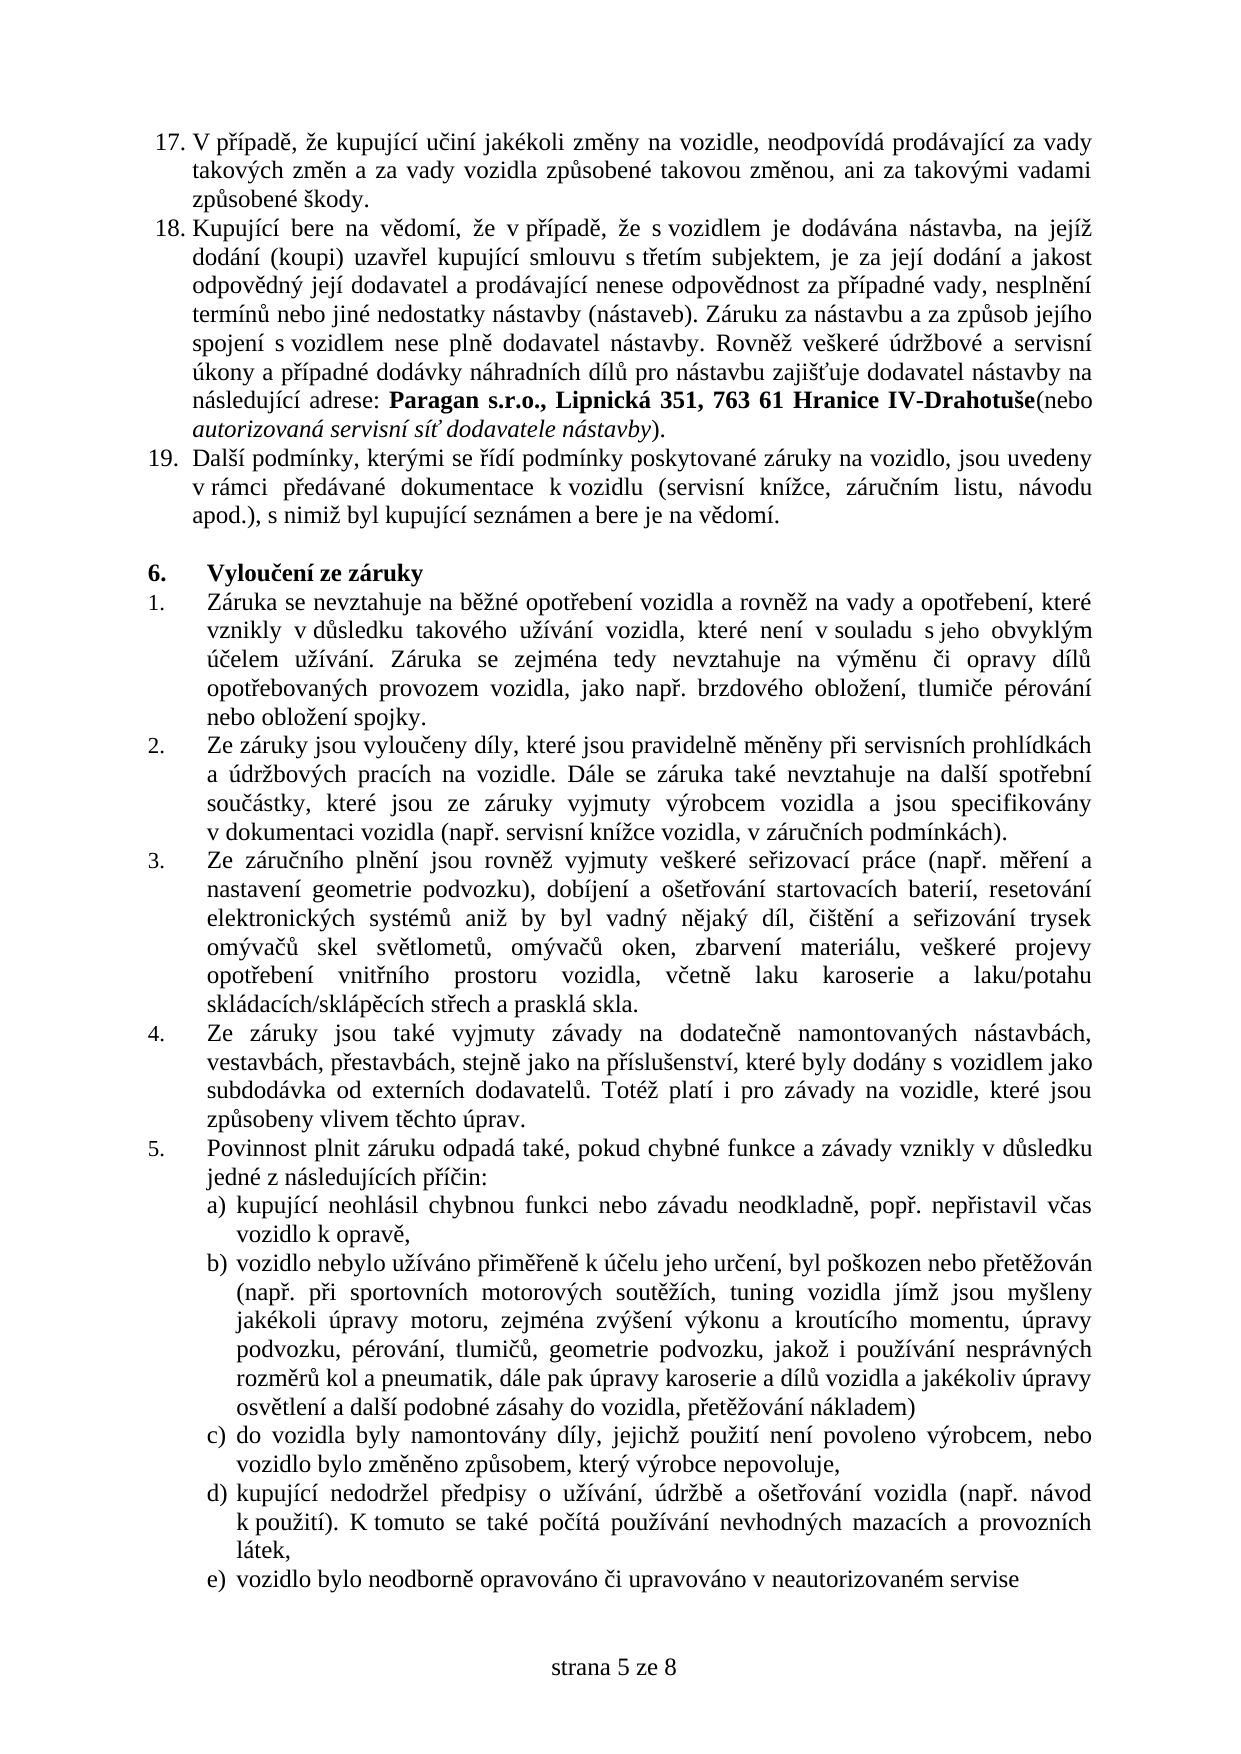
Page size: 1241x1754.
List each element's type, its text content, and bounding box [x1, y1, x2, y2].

list Ze záruky jsou také vyjmuty závady na dodatečně namontovaných nástavbách, vestavbách, přestavbách, stejně jako na příslušenství, které byly dodány s vozidlem jako subdodávka od externích dodavatelů. Totéž platí i pro závady na vozidle, které jsou způsobeny vlivem těchto úprav. [148, 1018, 1093, 1133]
list vozidlo bylo neodborně opravováno či upravováno v neautorizovaném servise [207, 1564, 1093, 1593]
list Ze záruky jsou vyloučeny díly, které jsou pravidelně měněny při servisních prohlídkách a údržbových pracích na vozidle. Dále se záruka také nevztahuje na další spotřební součástky, které jsou ze záruky vyjmuty výrobcem vozidla a jsou specifikovány v dokumentaci vozidla (např. servisní knížce vozidla, v záručních podmínkách). [148, 730, 1093, 845]
list Ze záručního plnění jsou rovněž vyjmuty veškeré seřizovací práce (např. měření a nastavení geometrie podvozku), dobíjení a ošetřování startovacích baterií, resetování elektronických systémů aniž by byl vadný nějaký díl, čištění a seřizování trysek omývačů skel světlometů, omývačů oken, zbarvení materiálu, veškeré projevy opotřebení vnitřního prostoru vozidla, včetně laku karoserie a laku/potahu skládacích/sklápěcích střech a prasklá skla. [148, 845, 1093, 1018]
list kupující neohlásil chybnou funkci nebo závadu neodkladně, popř. nepřistavil včas vozidlo k opravě, [207, 1190, 1093, 1248]
list do vozidla byly namontovány díly, jejichž použití není povoleno výrobcem, nebo vozidlo bylo změněno způsobem, který výrobce nepovoluje, [207, 1420, 1093, 1478]
list V případě, že kupující učiní jakékoli změny na vozidle, neodpovídá prodávající za vady takových změn a za vady vozidla způsobené takovou změnou, ani za takovými vadami způsobené škody. [154, 127, 1093, 213]
list Kupující bere na vědomí, že v případě, že s vozidlem je dodávána nástavba, na jejíž dodání (koupi) uzavřel kupující smlouvu s třetím subjektem, je za její dodání a jakost odpovědný její dodavatel a prodávající nenese odpovědnost za případné vady, nesplnění termínů nebo jiné nedostatky nástavby (nástaveb). Záruku za nástavbu a za způsob jejího spojení s vozidlem nese plně dodavatel nástavby. Rovněž veškeré údržbové a servisní úkony a případné dodávky náhradních dílů pro nástavbu zajišťuje dodavatel nástavby na následující adrese: Paragan s.r.o., Lipnická 351, 763 61 Hranice IV-Drahotuše(nebo autorizovaná servisní síť dodavatele nástavby). [154, 213, 1093, 443]
list vozidlo nebylo užíváno přiměřeně k účelu jeho určení, byl poškozen nebo přetěžován (např. při sportovních motorových soutěžích, tuning vozidla jímž jsou myšleny jakékoli úpravy motoru, zejména zvýšení výkonu a kroutícího momentu, úpravy podvozku, pérování, tlumičů, geometrie podvozku, jakož i používání nesprávných rozměrů kol a pneumatik, dále pak úpravy karoserie a dílů vozidla a jakékoliv úpravy osvětlení a další podobné zásahy do vozidla, přetěžování nákladem) [207, 1248, 1093, 1420]
text Vyloučení ze záruky [148, 558, 1093, 587]
list Povinnost plnit záruku odpadá také, pokud chybné funkce a závady vznikly v důsledku jedné z následujících příčin: [148, 1133, 1093, 1190]
list kupující nedodržel předpisy o užívání, údržbě a ošetřování vozidla (např. návod k použití). K tomuto se také počítá používání nevhodných mazacích a provozních látek, [207, 1478, 1093, 1564]
list Záruka se nevztahuje na běžné opotřebení vozidla a rovněž na vady a opotřebení, které vznikly v důsledku takového užívání vozidla, které není v souladu s jeho obvyklým účelem užívání. Záruka se zejména tedy nevztahuje na výměnu či opravy dílů opotřebovaných provozem vozidla, jako např. brzdového obložení, tlumiče pérování nebo obložení spojky. [148, 587, 1093, 730]
list Další podmínky, kterými se řídí podmínky poskytované záruky na vozidlo, jsou uvedeny v rámci předávané dokumentace k vozidlu (servisní knížce, záručním listu, návodu apod.), s nimiž byl kupující seznámen a bere je na vědomí. [148, 443, 1093, 529]
